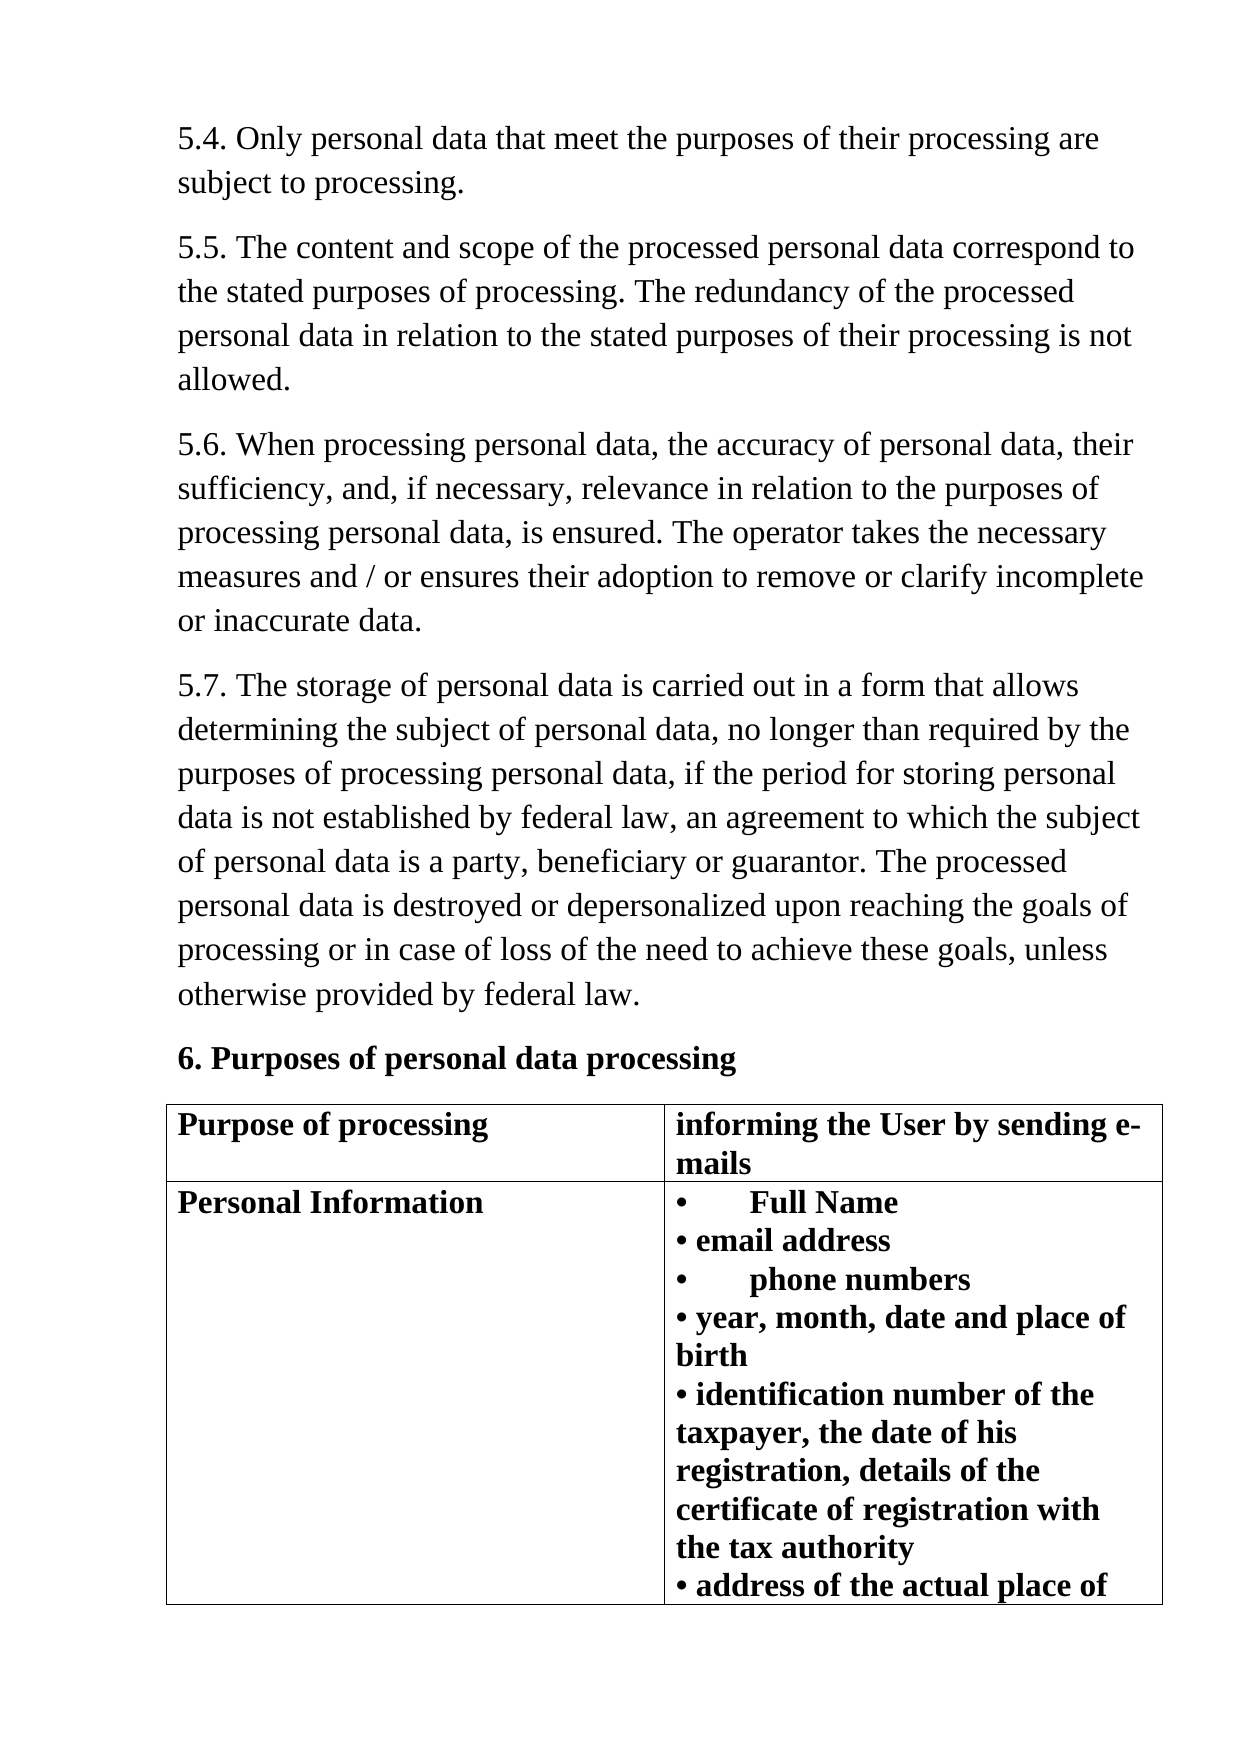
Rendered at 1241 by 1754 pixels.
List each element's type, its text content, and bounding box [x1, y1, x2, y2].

text 6. Purposes of personal data processing [177, 1039, 1152, 1077]
text 5.6. When processing personal data, the accuracy of personal data, their sufficiency, and, if necessary, relevance in relation to the purposes of processing personal data, is ensured. The operator takes the necessary measures and / or ensures their adoption to remove or clarify incomplete or inaccurate data. [177, 424, 1152, 639]
table_header informing the User by sending e-mails [665, 1105, 1162, 1181]
text 5.5. The content and scope of the processed personal data correspond to the stated purposes of processing. The redundancy of the processed personal data in relation to the stated purposes of their processing is not allowed. [177, 227, 1152, 398]
text 5.4. Only personal data that meet the purposes of their processing are subject to processing. [177, 118, 1152, 201]
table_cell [665, 1182, 1162, 1604]
text 5.7. The storage of personal data is carried out in a form that allows determining the subject of personal data, no longer than required by the purposes of processing personal data, if the period for storing personal data is not established by federal law, an agreement to which the subject of personal data is a party, beneficiary or guarantor. The processed personal data is destroyed or depersonalized upon reaching the goals of processing or in case of loss of the need to achieve these goals, unless otherwise provided by federal law. [177, 665, 1152, 1012]
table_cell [167, 1182, 664, 1604]
table_header Purpose of processing [167, 1105, 664, 1181]
